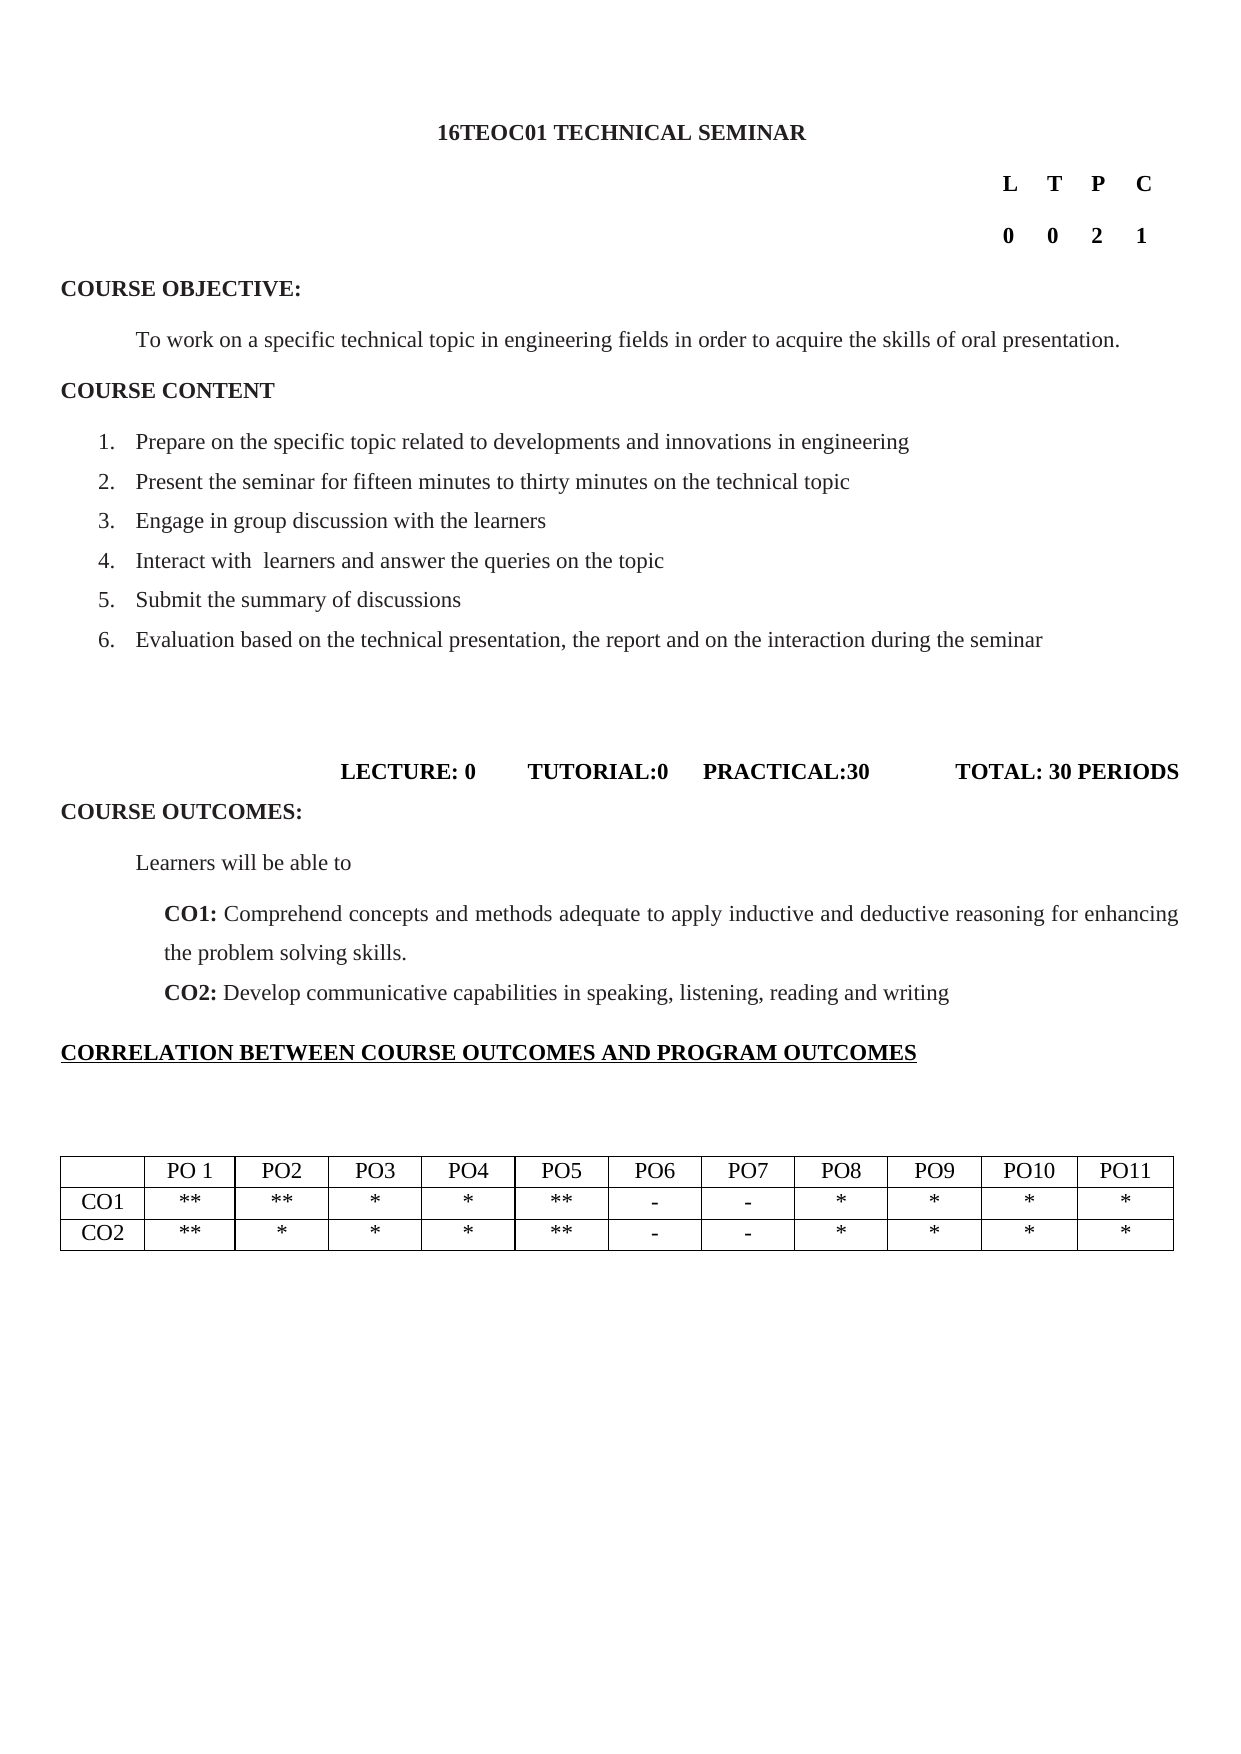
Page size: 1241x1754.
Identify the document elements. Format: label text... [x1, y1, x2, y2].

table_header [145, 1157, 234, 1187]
list Submit the summary of discussions [98, 586, 1180, 613]
list CORRELATION BETWEEN COURSE OUTCOMES AND PROGRAM OUTCOMES [60, 1039, 1180, 1065]
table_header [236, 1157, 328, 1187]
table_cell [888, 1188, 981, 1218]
text LECTURE: 0 TUTORIAL:0 PRACTICAL:30 TOTAL: 30 PERIODS [60, 758, 1180, 784]
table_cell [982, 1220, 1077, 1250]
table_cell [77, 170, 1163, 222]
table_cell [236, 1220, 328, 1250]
text CO2: Develop communicative capabilities in speaking, listening, reading and writing [164, 979, 1180, 1005]
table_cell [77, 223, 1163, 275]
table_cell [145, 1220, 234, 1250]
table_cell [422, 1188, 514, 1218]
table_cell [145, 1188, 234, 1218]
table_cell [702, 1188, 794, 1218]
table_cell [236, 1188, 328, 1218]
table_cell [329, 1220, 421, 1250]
text To work on a specific technical topic in engineering fields in order to acquire the skills of oral presentation. [60, 326, 1180, 353]
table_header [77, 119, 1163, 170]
list Evaluation based on the technical presentation, the report and on the interaction during the seminar [98, 626, 1180, 652]
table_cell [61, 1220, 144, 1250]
text COURSE OUTCOMES: [60, 798, 1180, 824]
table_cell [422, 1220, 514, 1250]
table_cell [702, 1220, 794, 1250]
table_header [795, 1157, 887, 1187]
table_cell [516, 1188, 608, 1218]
text COURSE OBJECTIVE: [60, 275, 1180, 302]
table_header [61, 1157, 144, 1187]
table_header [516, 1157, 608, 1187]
list Present the seminar for fifteen minutes to thirty minutes on the technical topic [98, 468, 1180, 494]
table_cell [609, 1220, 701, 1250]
text Learners will be able to [60, 849, 1180, 875]
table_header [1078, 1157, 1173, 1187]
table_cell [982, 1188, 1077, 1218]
text COURSE CONTENT [60, 377, 1180, 404]
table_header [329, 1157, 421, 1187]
list Engage in group discussion with the learners [98, 507, 1180, 534]
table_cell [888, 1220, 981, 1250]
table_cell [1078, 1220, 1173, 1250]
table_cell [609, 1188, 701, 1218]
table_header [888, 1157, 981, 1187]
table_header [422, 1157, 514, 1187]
list Interact with learners and answer the queries on the topic [98, 547, 1180, 573]
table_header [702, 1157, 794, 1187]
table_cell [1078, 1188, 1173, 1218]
text CO1: Comprehend concepts and methods adequate to apply inductive and deductive reasoning for enhancing the problem solving skills. [164, 900, 1180, 966]
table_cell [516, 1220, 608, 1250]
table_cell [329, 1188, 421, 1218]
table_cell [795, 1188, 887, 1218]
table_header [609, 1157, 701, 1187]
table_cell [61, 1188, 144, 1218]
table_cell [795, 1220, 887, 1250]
list Prepare on the specific topic related to developments and innovations in engineering [98, 428, 1180, 455]
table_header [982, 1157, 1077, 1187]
